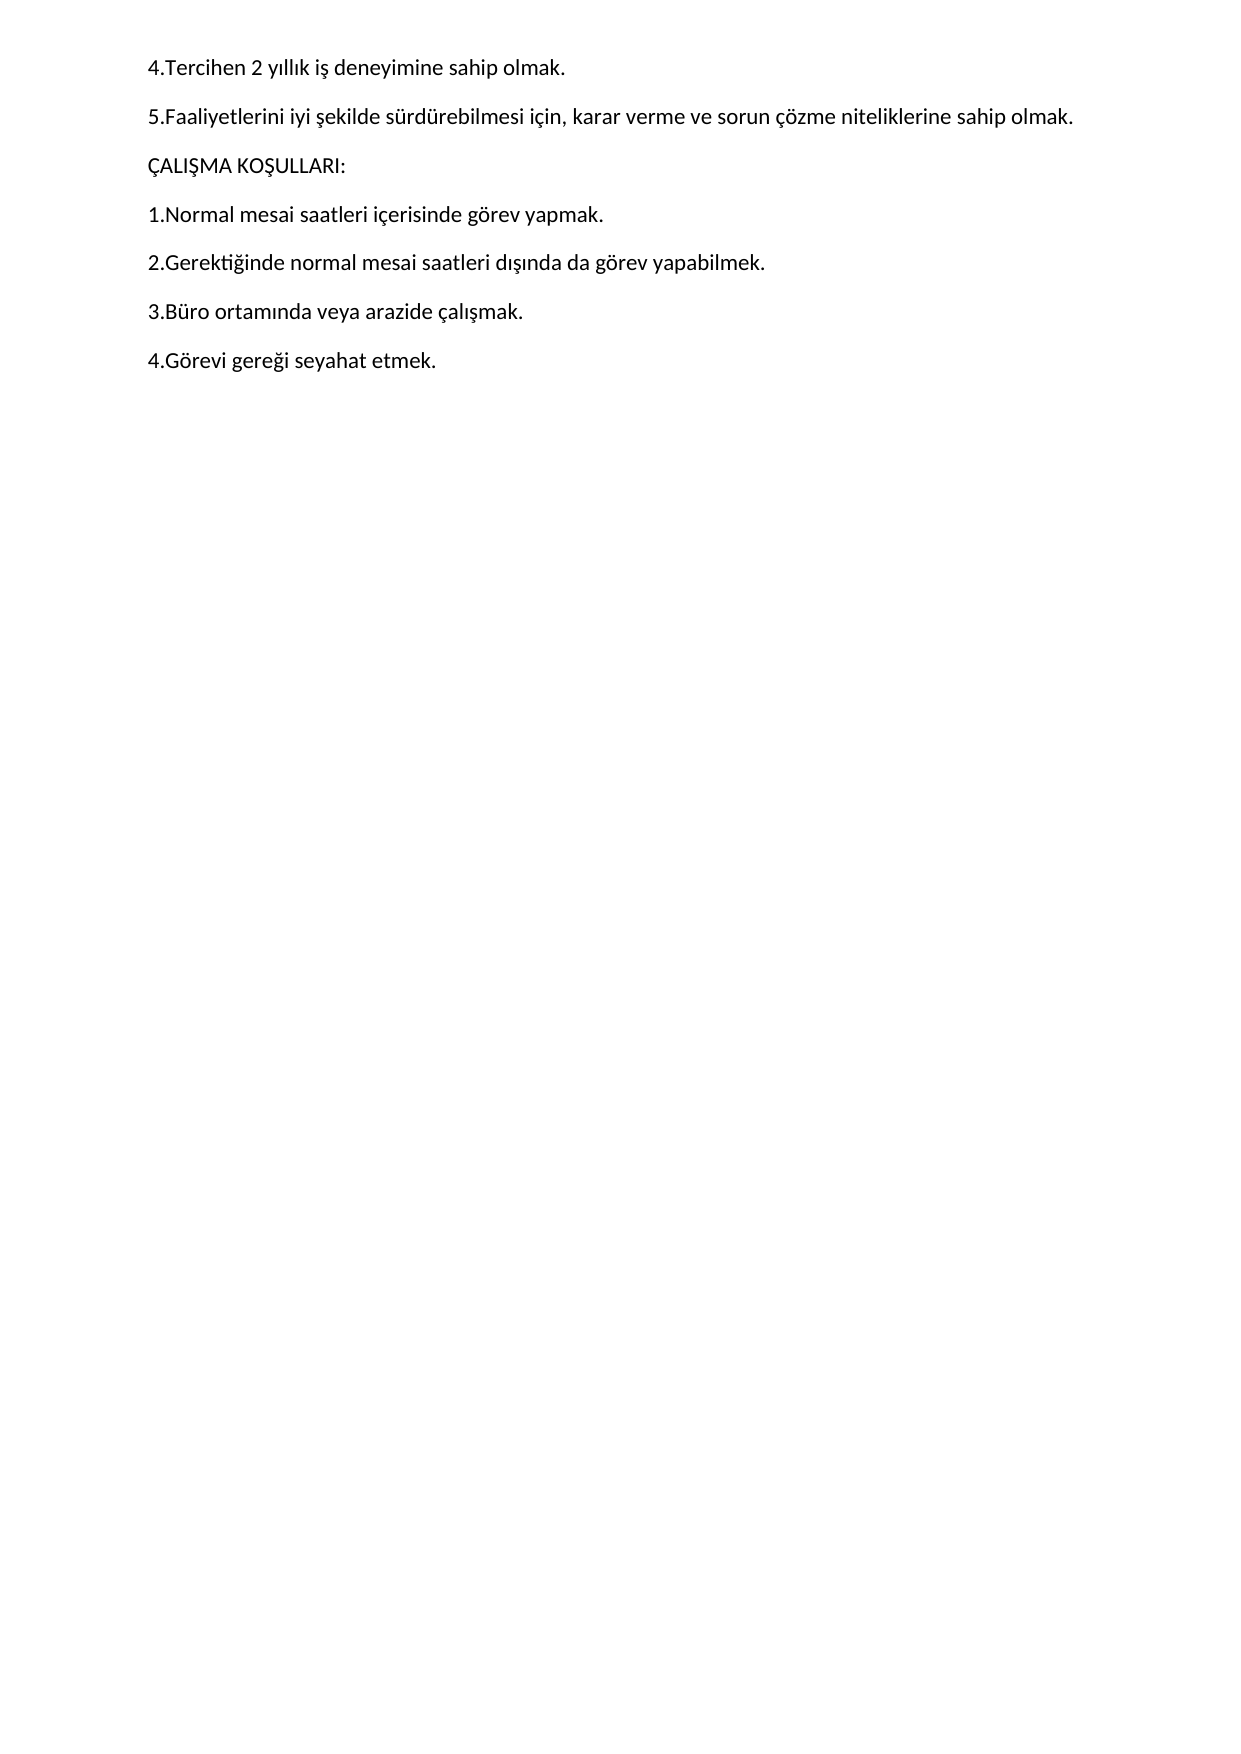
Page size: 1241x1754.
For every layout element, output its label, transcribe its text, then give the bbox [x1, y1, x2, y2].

text 5.Faaliyetlerini iyi şekilde sürdürebilmesi için, karar verme ve sorun çözme niteliklerine sahip olmak. [148, 102, 1187, 130]
text 4.Görevi gereği seyahat etmek. [148, 346, 1187, 374]
text 1.Normal mesai saatleri içerisinde görev yapmak. [148, 200, 1187, 228]
text 4.Tercihen 2 yıllık iş deneyimine sahip olmak. [148, 53, 1187, 81]
text ÇALIŞMA KOŞULLARI: [148, 151, 1187, 179]
text 3.Büro ortamında veya arazide çalışmak. [148, 297, 1187, 325]
text 2.Gerektiğinde normal mesai saatleri dışında da görev yapabilmek. [148, 248, 1187, 277]
